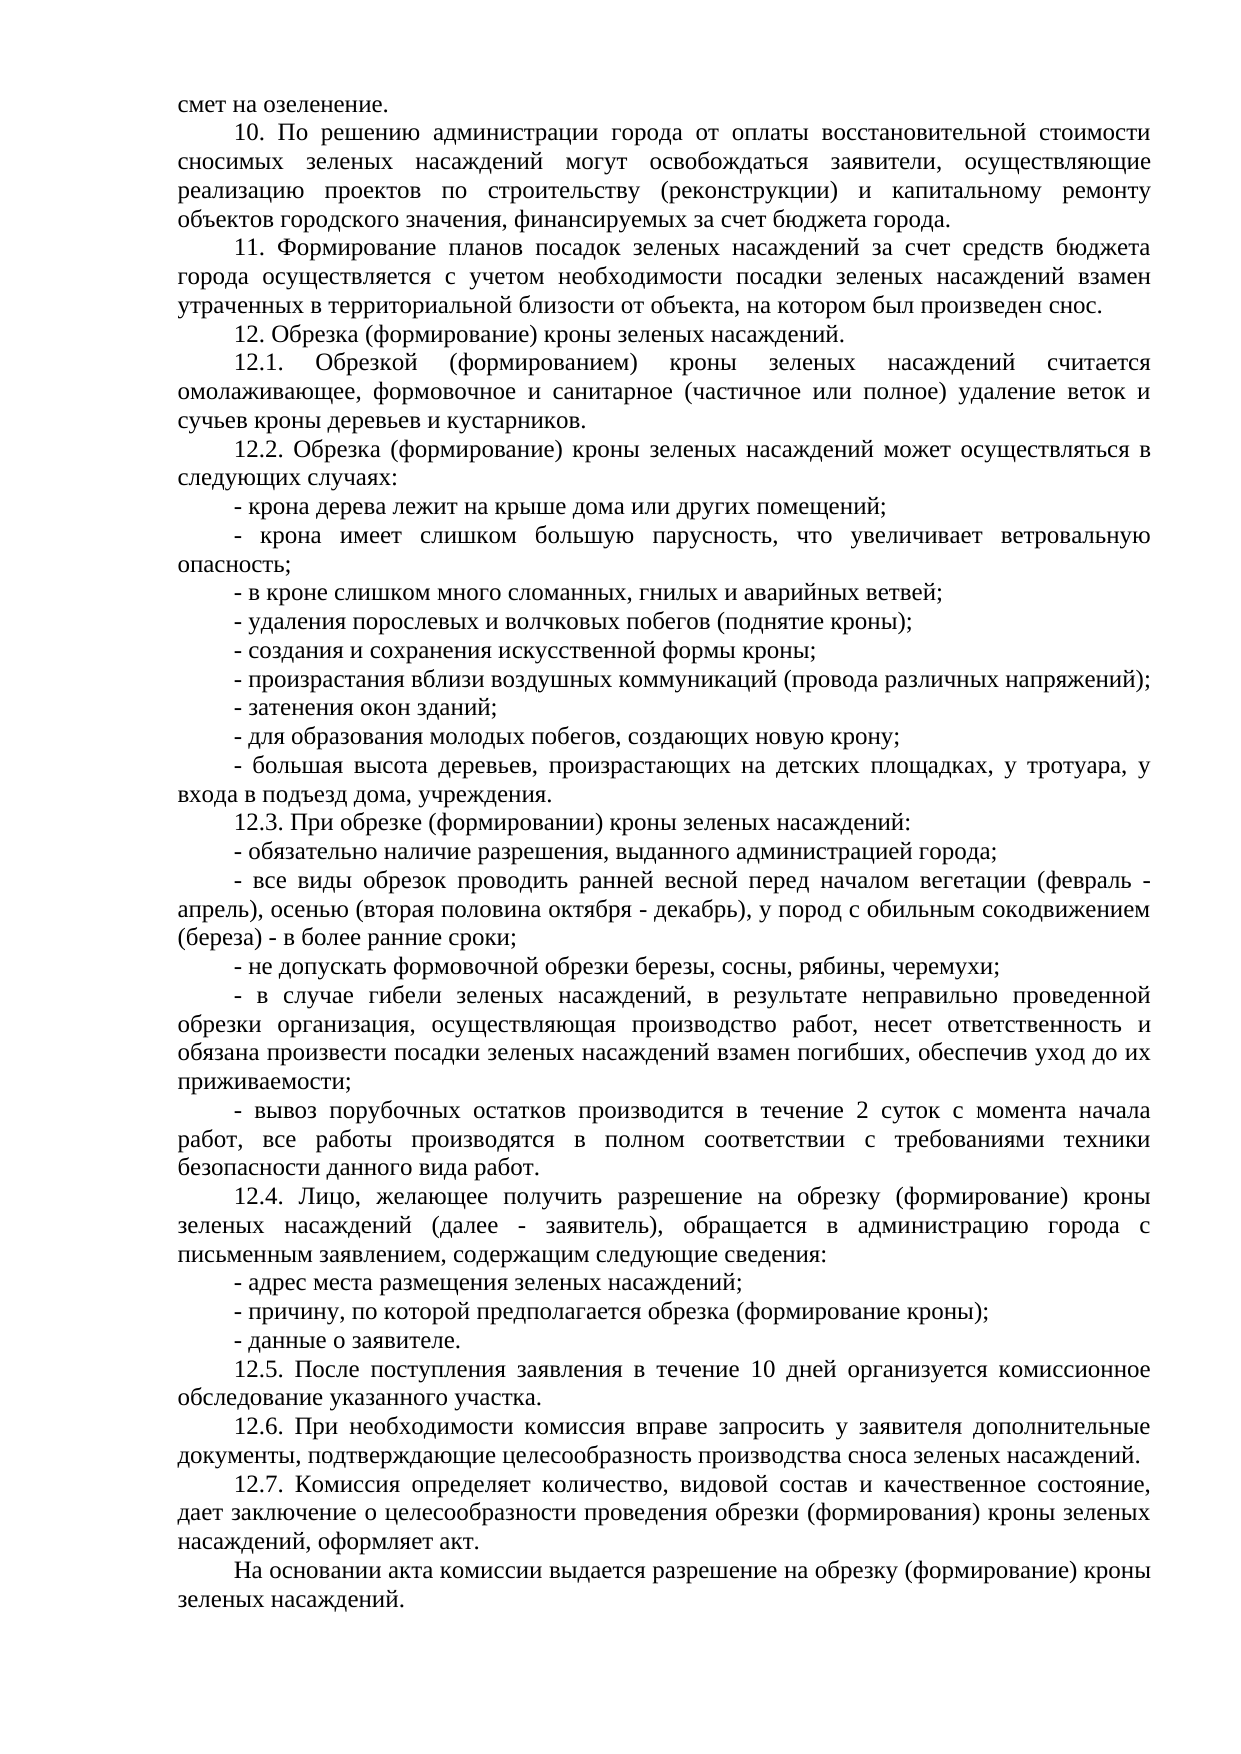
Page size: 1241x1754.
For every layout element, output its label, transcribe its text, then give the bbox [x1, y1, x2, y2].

text - все виды обрезок проводить ранней весной перед началом вегетации (февраль - апрель), осенью (вторая половина октября - декабрь), у пород с обильным сокодвижением (береза) - в более ранние сроки; [177, 865, 1152, 951]
text 12.6. При необходимости комиссия вправе запросить у заявителя дополнительные документы, подтверждающие целесообразность производства сноса зеленых насаждений. [177, 1411, 1152, 1469]
text - крона дерева лежит на крыше дома или других помещений; [177, 491, 1152, 520]
text - создания и сохранения искусственной формы кроны; [177, 635, 1152, 664]
text - удаления порослевых и волчковых побегов (поднятие кроны); [177, 606, 1152, 635]
text - причину, по которой предполагается обрезка (формирование кроны); [177, 1296, 1152, 1325]
text На основании акта комиссии выдается разрешение на обрезку (формирование) кроны зеленых насаждений. [177, 1555, 1152, 1612]
text - затенения окон зданий; [177, 692, 1152, 721]
text - для образования молодых побегов, создающих новую крону; [177, 721, 1152, 750]
text - обязательно наличие разрешения, выданного администрацией города; [177, 836, 1152, 865]
text - адрес места размещения зеленых насаждений; [177, 1267, 1152, 1296]
text - большая высота деревьев, произрастающих на детских площадках, у тротуара, у входа в подъезд дома, учреждения. [177, 750, 1152, 807]
text 12.4. Лицо, желающее получить разрешение на обрезку (формирование) кроны зеленых насаждений (далее - заявитель), обращается в администрацию города с письменным заявлением, содержащим следующие сведения: [177, 1181, 1152, 1267]
text - вывоз порубочных остатков производится в течение 2 суток с момента начала работ, все работы производятся в полном соответствии с требованиями техники безопасности данного вида работ. [177, 1095, 1152, 1181]
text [177, 89, 1152, 117]
text 12.2. Обрезка (формирование) кроны зеленых насаждений может осуществляться в следующих случаях: [177, 434, 1152, 491]
text - данные о заявителе. [177, 1325, 1152, 1354]
text 10. По решению администрации города от оплаты восстановительной стоимости сносимых зеленых насаждений могут освобождаться заявители, осуществляющие реализацию проектов по строительству (реконструкции) и капитальному ремонту объектов городского значения, финансируемых за счет бюджета города. [177, 117, 1152, 232]
text - не допускать формовочной обрезки березы, сосны, рябины, черемухи; [177, 951, 1152, 980]
text - в кроне слишком много сломанных, гнилых и аварийных ветвей; [177, 577, 1152, 606]
text - крона имеет слишком большую парусность, что увеличивает ветровальную опасность; [177, 520, 1152, 577]
text - в случае гибели зеленых насаждений, в результате неправильно проведенной обрезки организация, осуществляющая производство работ, несет ответственность и обязана произвести посадки зеленых насаждений взамен погибших, обеспечив уход до их приживаемости; [177, 980, 1152, 1095]
text 12. Обрезка (формирование) кроны зеленых насаждений. [177, 319, 1152, 347]
text 12.5. После поступления заявления в течение 10 дней организуется комиссионное обследование указанного участка. [177, 1354, 1152, 1411]
text 12.7. Комиссия определяет количество, видовой состав и качественное состояние, дает заключение о целесообразности проведения обрезки (формирования) кроны зеленых насаждений, оформляет акт. [177, 1469, 1152, 1555]
text 12.3. При обрезке (формировании) кроны зеленых насаждений: [177, 807, 1152, 836]
text 11. Формирование планов посадок зеленых насаждений за счет средств бюджета города осуществляется с учетом необходимости посадки зеленых насаждений взамен утраченных в территориальной близости от объекта, на котором был произведен снос. [177, 232, 1152, 319]
text - произрастания вблизи воздушных коммуникаций (провода различных напряжений); [177, 664, 1152, 692]
text 12.1. Обрезкой (формированием) кроны зеленых насаждений считается омолаживающее, формовочное и санитарное (частичное или полное) удаление веток и сучьев кроны деревьев и кустарников. [177, 347, 1152, 434]
